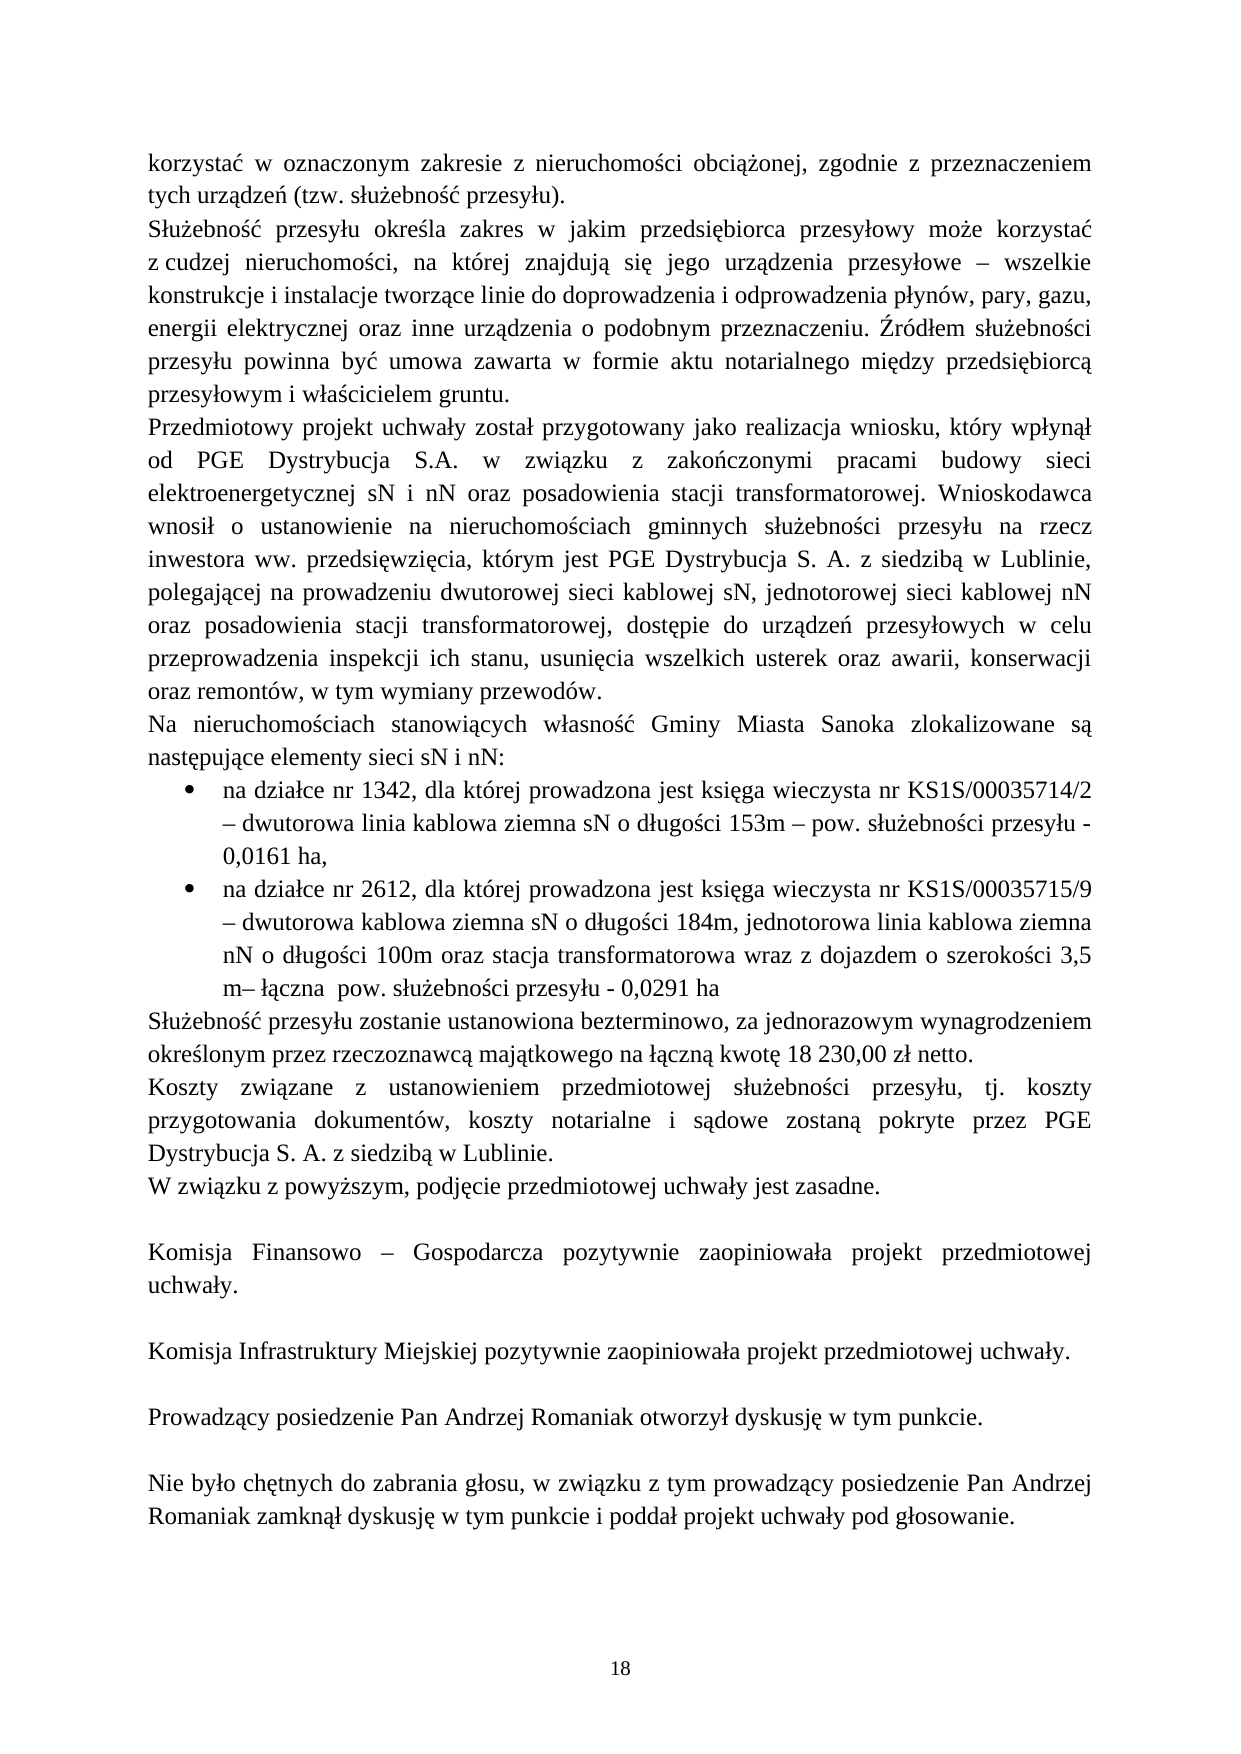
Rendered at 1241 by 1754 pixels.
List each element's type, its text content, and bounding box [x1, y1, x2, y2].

list na działce nr 1342, dla której prowadzona jest księga wieczysta nr KS1S/00035714/2 – dwutorowa linia kablowa ziemna sN o długości 153m – pow. służebności przesyłu - 0,0161 ha, [185, 775, 1093, 870]
text Prowadzący posiedzenie Pan Andrzej Romaniak otworzył dyskusję w tym punkcie. [148, 1402, 1093, 1431]
list na działce nr 2612, dla której prowadzona jest księga wieczysta nr KS1S/00035715/9 – dwutorowa kablowa ziemna sN o długości 184m, jednotorowa linia kablowa ziemna nN o długości 100m oraz stacja transformatorowa wraz z dojazdem o szerokości 3,5 m– łączna pow. służebności przesyłu - 0,0291 ha [185, 874, 1093, 1002]
text Służebność przesyłu określa zakres w jakim przedsiębiorca przesyłowy może korzystać z cudzej nieruchomości, na której znajdują się jego urządzenia przesyłowe – wszelkie konstrukcje i instalacje tworzące linie do doprowadzenia i odprowadzenia płynów, pary, gazu, energii elektrycznej oraz inne urządzenia o podobnym przeznaczeniu. Źródłem służebności przesyłu powinna być umowa zawarta w formie aktu notarialnego między przedsiębiorcą przesyłowym i właścicielem gruntu. [148, 214, 1093, 407]
text Na nieruchomościach stanowiących własność Gminy Miasta Sanoka zlokalizowane są następujące elementy sieci sN i nN: [148, 709, 1093, 771]
text Służebność przesyłu zostanie ustanowiona bezterminowo, za jednorazowym wynagrodzeniem określonym przez rzeczoznawcą majątkowego na łączną kwotę 18 230,00 zł netto. [148, 1006, 1093, 1068]
text Komisja Infrastruktury Miejskiej pozytywnie zaopiniowała projekt przedmiotowej uchwały. [148, 1336, 1093, 1365]
text Komisja Finansowo – Gospodarcza pozytywnie zaopiniowała projekt przedmiotowej uchwały. [148, 1237, 1093, 1299]
text Przedmiotowy projekt uchwały został przygotowany jako realizacja wniosku, który wpłynął od PGE Dystrybucja S.A. w związku z zakończonymi pracami budowy sieci elektroenergetycznej sN i nN oraz posadowienia stacji transformatorowej. Wnioskodawca wnosił o ustanowienie na nieruchomościach gminnych służebności przesyłu na rzecz inwestora ww. przedsięwzięcia, którym jest PGE Dystrybucja S. A. z siedzibą w Lublinie, polegającej na prowadzeniu dwutorowej sieci kablowej sN, jednotorowej sieci kablowej nN oraz posadowienia stacji transformatorowej, dostępie do urządzeń przesyłowych w celu przeprowadzenia inspekcji ich stanu, usunięcia wszelkich usterek oraz awarii, konserwacji oraz remontów, w tym wymiany przewodów. [148, 412, 1093, 705]
text Nie było chętnych do zabrania głosu, w związku z tym prowadzący posiedzenie Pan Andrzej Romaniak zamknął dyskusję w tym punkcie i poddał projekt uchwały pod głosowanie. [148, 1468, 1093, 1530]
text Koszty związane z ustanowieniem przedmiotowej służebności przesyłu, tj. koszty przygotowania dokumentów, koszty notarialne i sądowe zostaną pokryte przez PGE Dystrybucja S. A. z siedzibą w Lublinie. [148, 1072, 1093, 1167]
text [148, 148, 1093, 209]
text W związku z powyższym, podjęcie przedmiotowej uchwały jest zasadne. [148, 1171, 1093, 1200]
